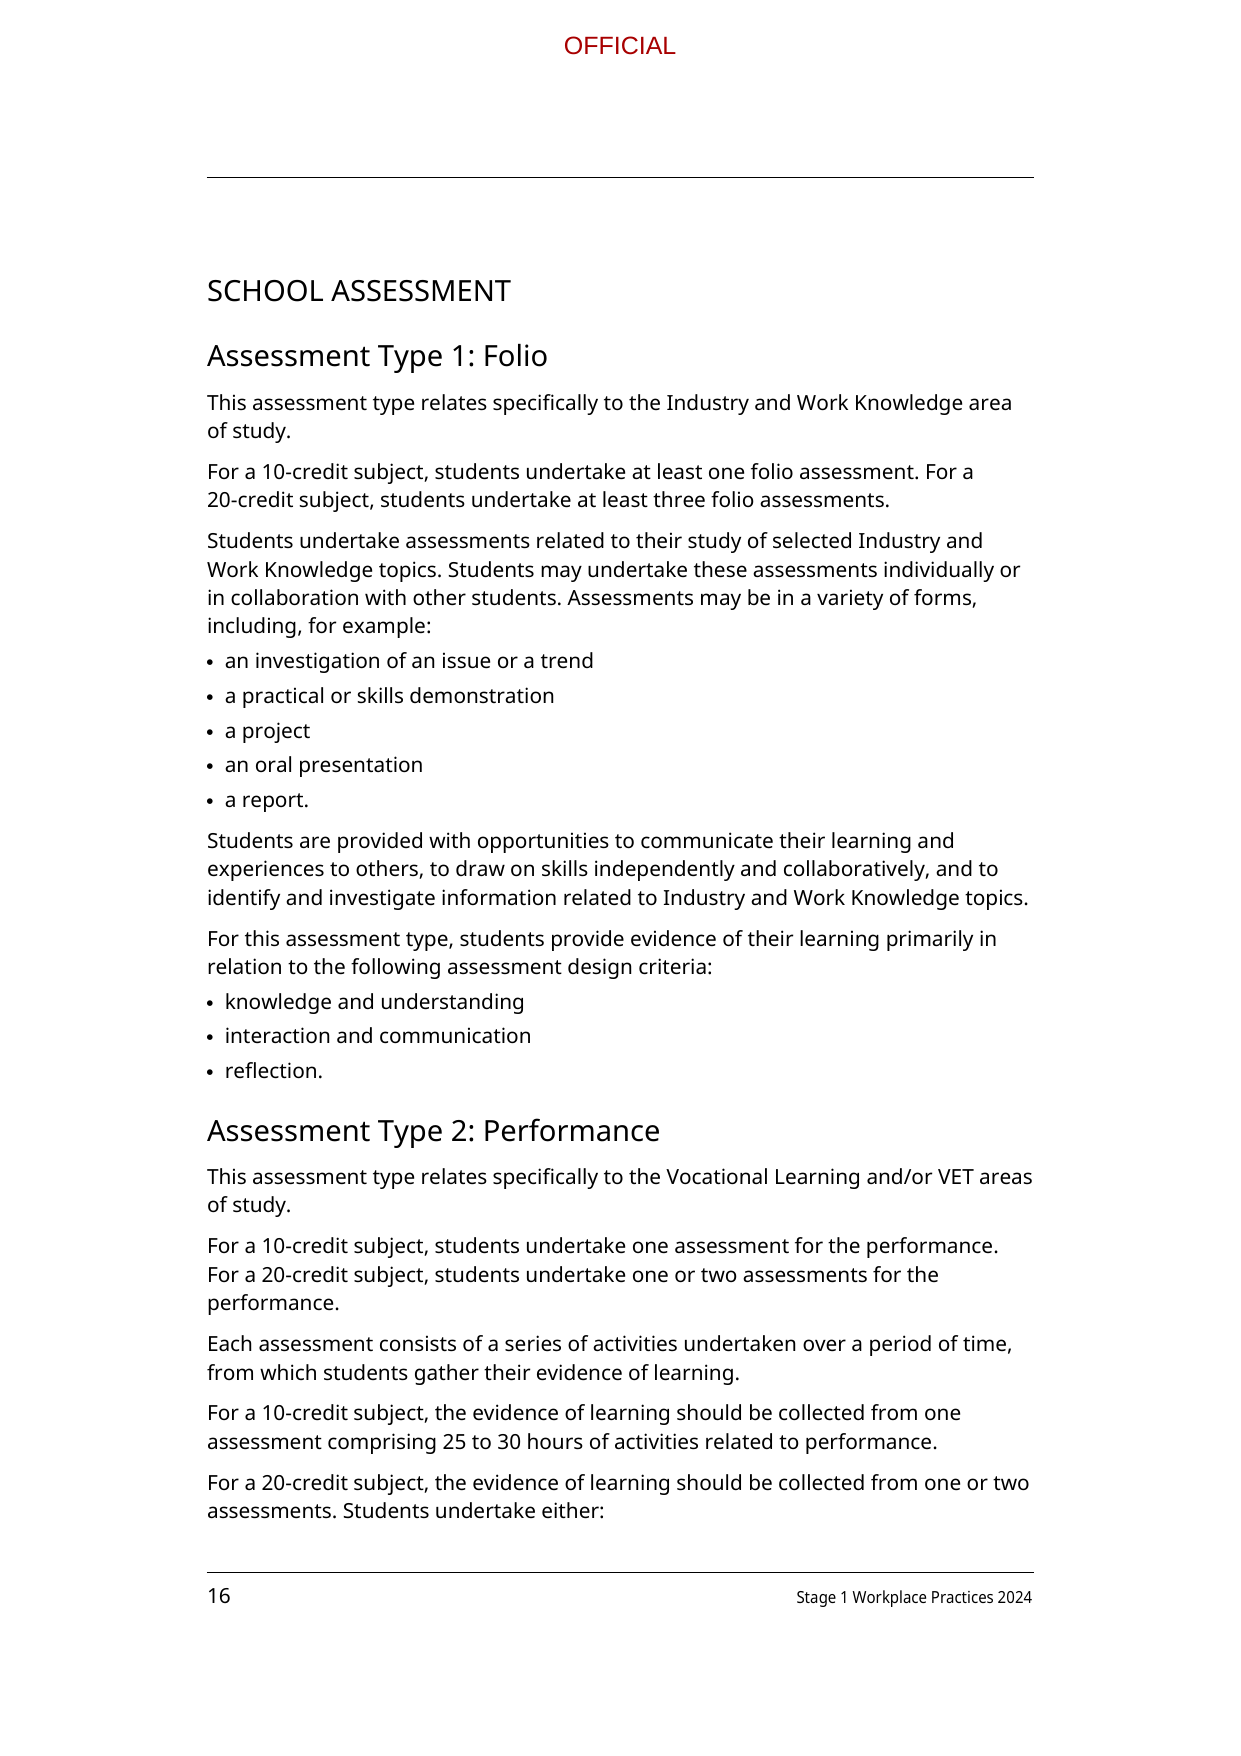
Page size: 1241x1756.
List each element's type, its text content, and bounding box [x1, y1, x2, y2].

text For a 20-credit subject, the evidence of learning should be collected from one or two assessments. Students undertake either: [207, 1468, 1034, 1525]
text This assessment type relates specifically to the Industry and Work Knowledge area of study. [207, 388, 1034, 444]
text This assessment type relates specifically to the Vocational Learning and/or VET areas of study. [207, 1162, 1034, 1219]
text a report. [207, 785, 1034, 813]
text a practical or skills demonstration [207, 681, 1034, 709]
text Students are provided with opportunities to communicate their learning and experiences to others, to draw on skills independently and collaboratively, and to identify and investigate information related to Industry and Work Knowledge topics. [207, 826, 1034, 911]
text For a 10-credit subject, students undertake at least one folio assessment. For a 20-credit subject, students undertake at least three folio assessments. [207, 457, 1034, 514]
text For this assessment type, students provide evidence of their learning primarily in relation to the following assessment design criteria: [207, 924, 1034, 981]
text an investigation of an issue or a trend [207, 646, 1034, 675]
text Students undertake assessments related to their study of selected Industry and Work Knowledge topics. Students may undertake these assessments individually or in collaboration with other students. Assessments may be in a variety of forms, including, for example: [207, 526, 1034, 640]
text Assessment Type 2: Performance [207, 1110, 1034, 1149]
text Assessment Type 1: Folio [207, 335, 1034, 375]
text Each assessment consists of a series of activities undertaken over a period of time, from which students gather their evidence of learning. [207, 1329, 1034, 1386]
text a project [207, 716, 1034, 744]
text an oral presentation [207, 750, 1034, 779]
text School Assessment [207, 271, 1034, 310]
text knowledge and understanding [207, 987, 1034, 1015]
text For a 10-credit subject, the evidence of learning should be collected from one assessment comprising 25 to 30 hours of activities related to performance. [207, 1398, 1034, 1455]
text interaction and communication [207, 1022, 1034, 1050]
text For a 10-credit subject, students undertake one assessment for the performance. For a 20-credit subject, students undertake one or two assessments for the performance. [207, 1231, 1034, 1317]
text reflection. [207, 1056, 1034, 1085]
